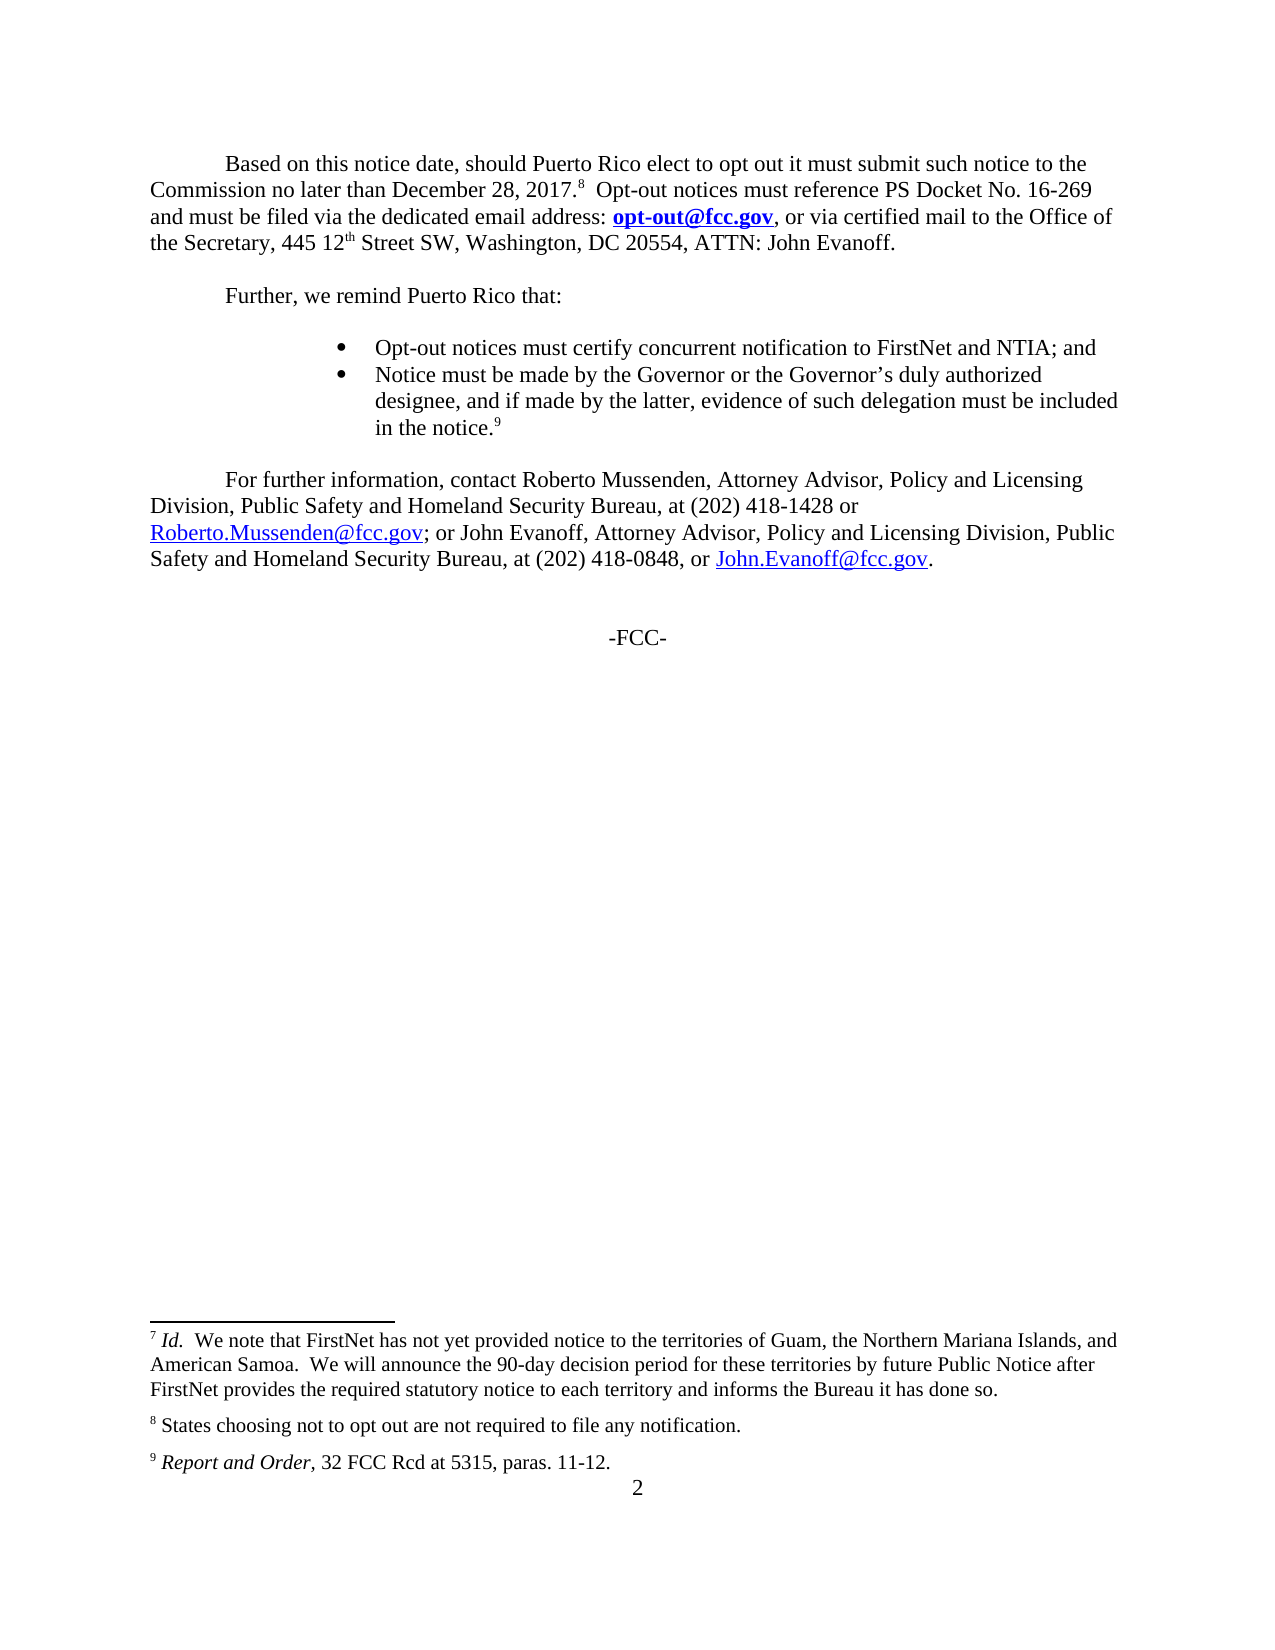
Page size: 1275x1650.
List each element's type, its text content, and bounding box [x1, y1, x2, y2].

list Notice must be made by the Governor or the Governor’s duly authorized designee, and if made by the latter, evidence of such delegation must be included in the notice. [337, 361, 1125, 440]
text Further, we remind Puerto Rico that: [150, 282, 1125, 308]
text -FCC- [150, 624, 1125, 651]
text For further information, contact Roberto Mussenden, Attorney Advisor, Policy and Licensing Division, Public Safety and Homeland Security Bureau, at (202) 418-1428 or Roberto.Mussenden@fcc.gov; or John Evanoff, Attorney Advisor, Policy and Licensing Division, Public Safety and Homeland Security Bureau, at (202) 418-0848, or John.Evanoff@fcc.gov. [150, 466, 1125, 572]
list Opt-out notices must certify concurrent notification to FirstNet and NTIA; and [337, 334, 1125, 361]
text Based on this notice date, should Puerto Rico elect to opt out it must submit such notice to the Commission no later than December 28, 2017. Opt-out notices must reference PS Docket No. 16-269 and must be filed via the dedicated email address: opt-out@fcc.gov, or via certified mail to the Office of the Secretary, 445 12th Street SW, Washington, DC 20554, ATTN: John Evanoff. [150, 150, 1125, 255]
